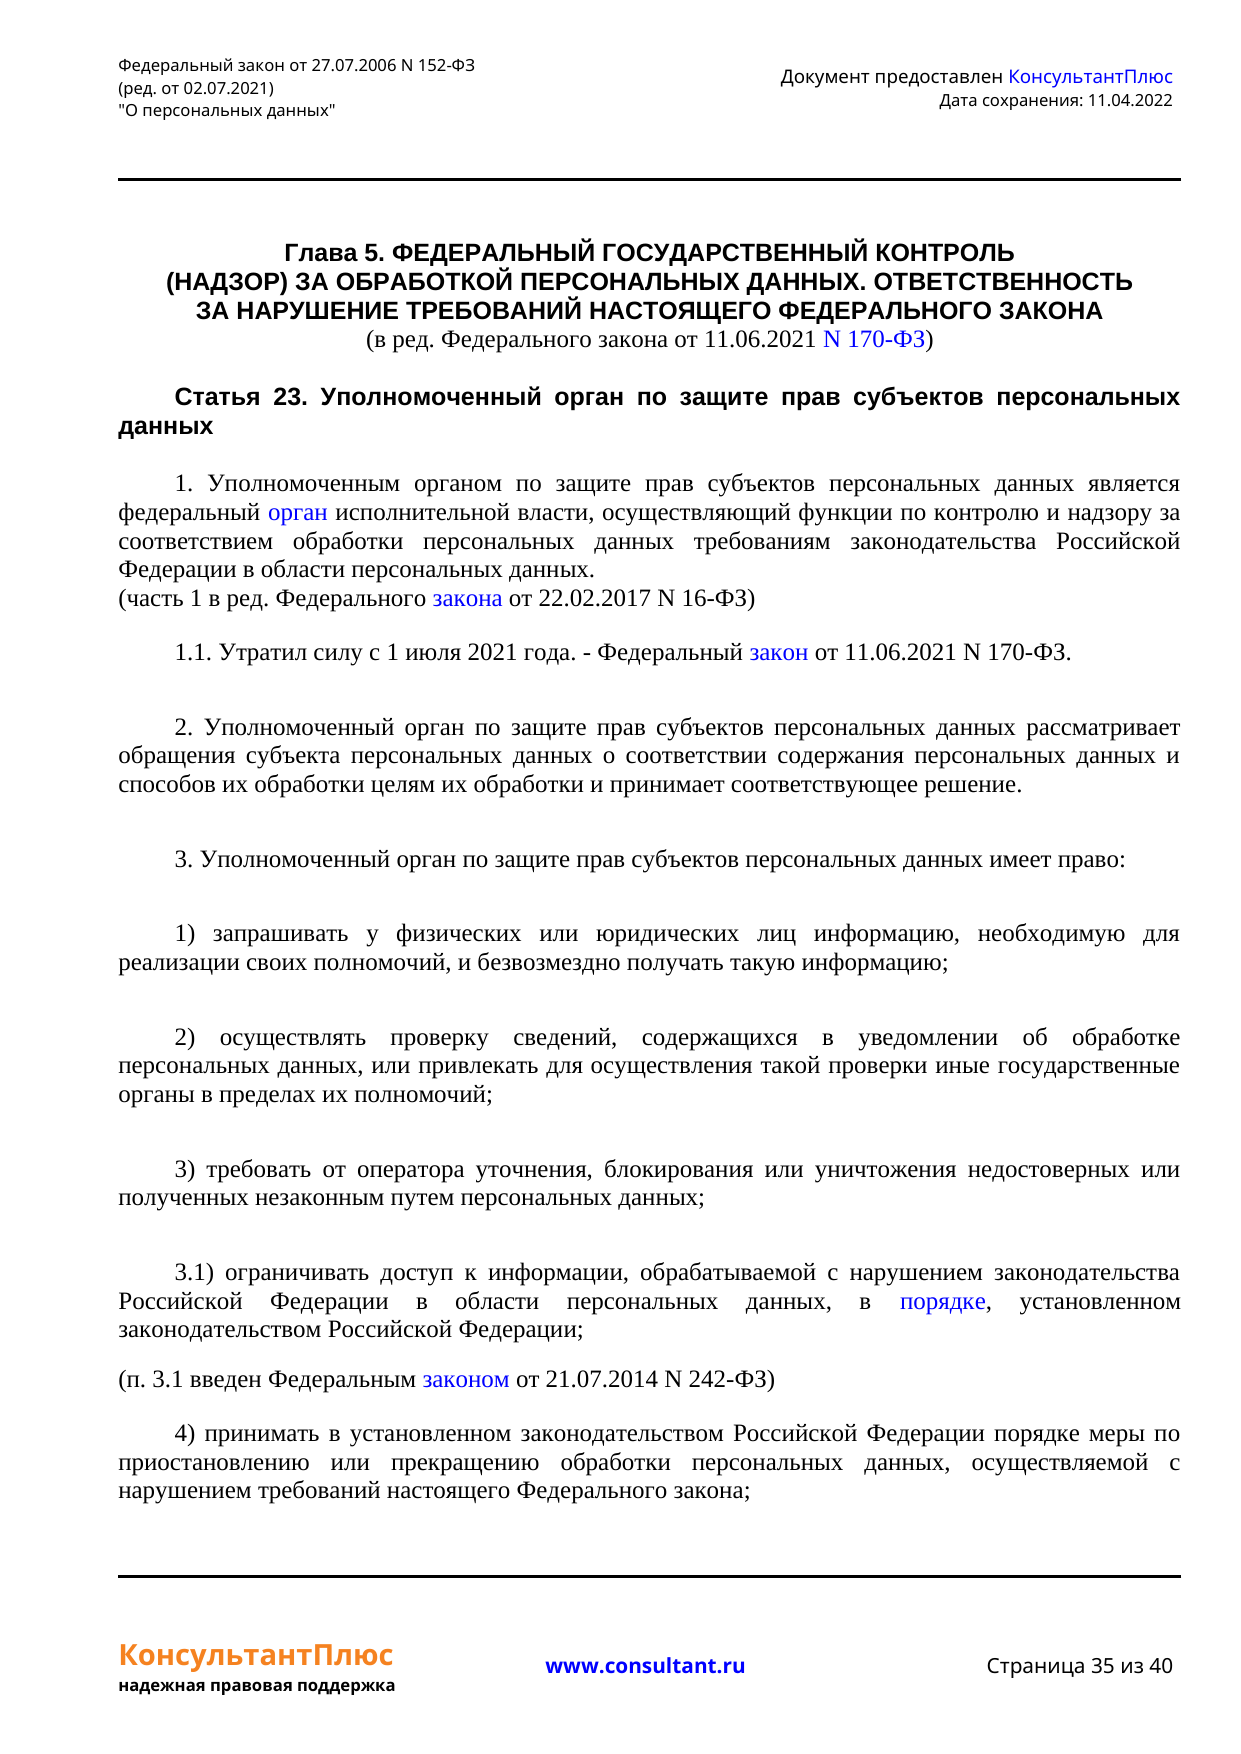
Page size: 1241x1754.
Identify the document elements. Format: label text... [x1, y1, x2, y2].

title ЗА НАРУШЕНИЕ ТРЕБОВАНИЙ НАСТОЯЩЕГО ФЕДЕРАЛЬНОГО ЗАКОНА [118, 296, 1181, 324]
text 1. Уполномоченным органом по защите прав субъектов персональных данных является федеральный орган исполнительной власти, осуществляющий функции по контролю и надзору за соответствием обработки персональных данных требованиям законодательства Российской Федерации в области персональных данных. [118, 468, 1181, 583]
title (НАДЗОР) ЗА ОБРАБОТКОЙ ПЕРСОНАЛЬНЫХ ДАННЫХ. ОТВЕТСТВЕННОСТЬ [118, 267, 1181, 296]
text 3. Уполномоченный орган по защите прав субъектов персональных данных имеет право: [118, 844, 1181, 872]
text (часть 1 в ред. Федерального закона от 22.02.2017 N 16-ФЗ) [118, 583, 1181, 612]
text 3.1) ограничивать доступ к информации, обрабатываемой с нарушением законодательства Российской Федерации в области персональных данных, в порядке, установленном законодательством Российской Федерации; [118, 1257, 1181, 1343]
title Глава 5. ФЕДЕРАЛЬНЫЙ ГОСУДАРСТВЕННЫЙ КОНТРОЛЬ [118, 238, 1181, 267]
text 2) осуществлять проверку сведений, содержащихся в уведомлении об обработке персональных данных, или привлекать для осуществления такой проверки иные государственные органы в пределах их полномочий; [118, 1022, 1181, 1108]
title Статья 23. Уполномоченный орган по защите прав субъектов персональных данных [118, 382, 1181, 439]
text 4) принимать в установленном законодательством Российской Федерации порядке меры по приостановлению или прекращению обработки персональных данных, осуществляемой с нарушением требований настоящего Федерального закона; [118, 1418, 1181, 1504]
text 3) требовать от оператора уточнения, блокирования или уничтожения недостоверных или полученных незаконным путем персональных данных; [118, 1154, 1181, 1211]
text 2. Уполномоченный орган по защите прав субъектов персональных данных рассматривает обращения субъекта персональных данных о соответствии содержания персональных данных и способов их обработки целям их обработки и принимает соответствующее решение. [118, 712, 1181, 798]
text 1.1. Утратил силу с 1 июля 2021 года. - Федеральный закон от 11.06.2021 N 170-ФЗ. [118, 637, 1181, 666]
text 1) запрашивать у физических или юридических лиц информацию, необходимую для реализации своих полномочий, и безвозмездно получать такую информацию; [118, 918, 1181, 976]
text (в ред. Федерального закона от 11.06.2021 N 170-ФЗ) [118, 324, 1181, 353]
text (п. 3.1 введен Федеральным законом от 21.07.2014 N 242-ФЗ) [118, 1364, 1181, 1393]
